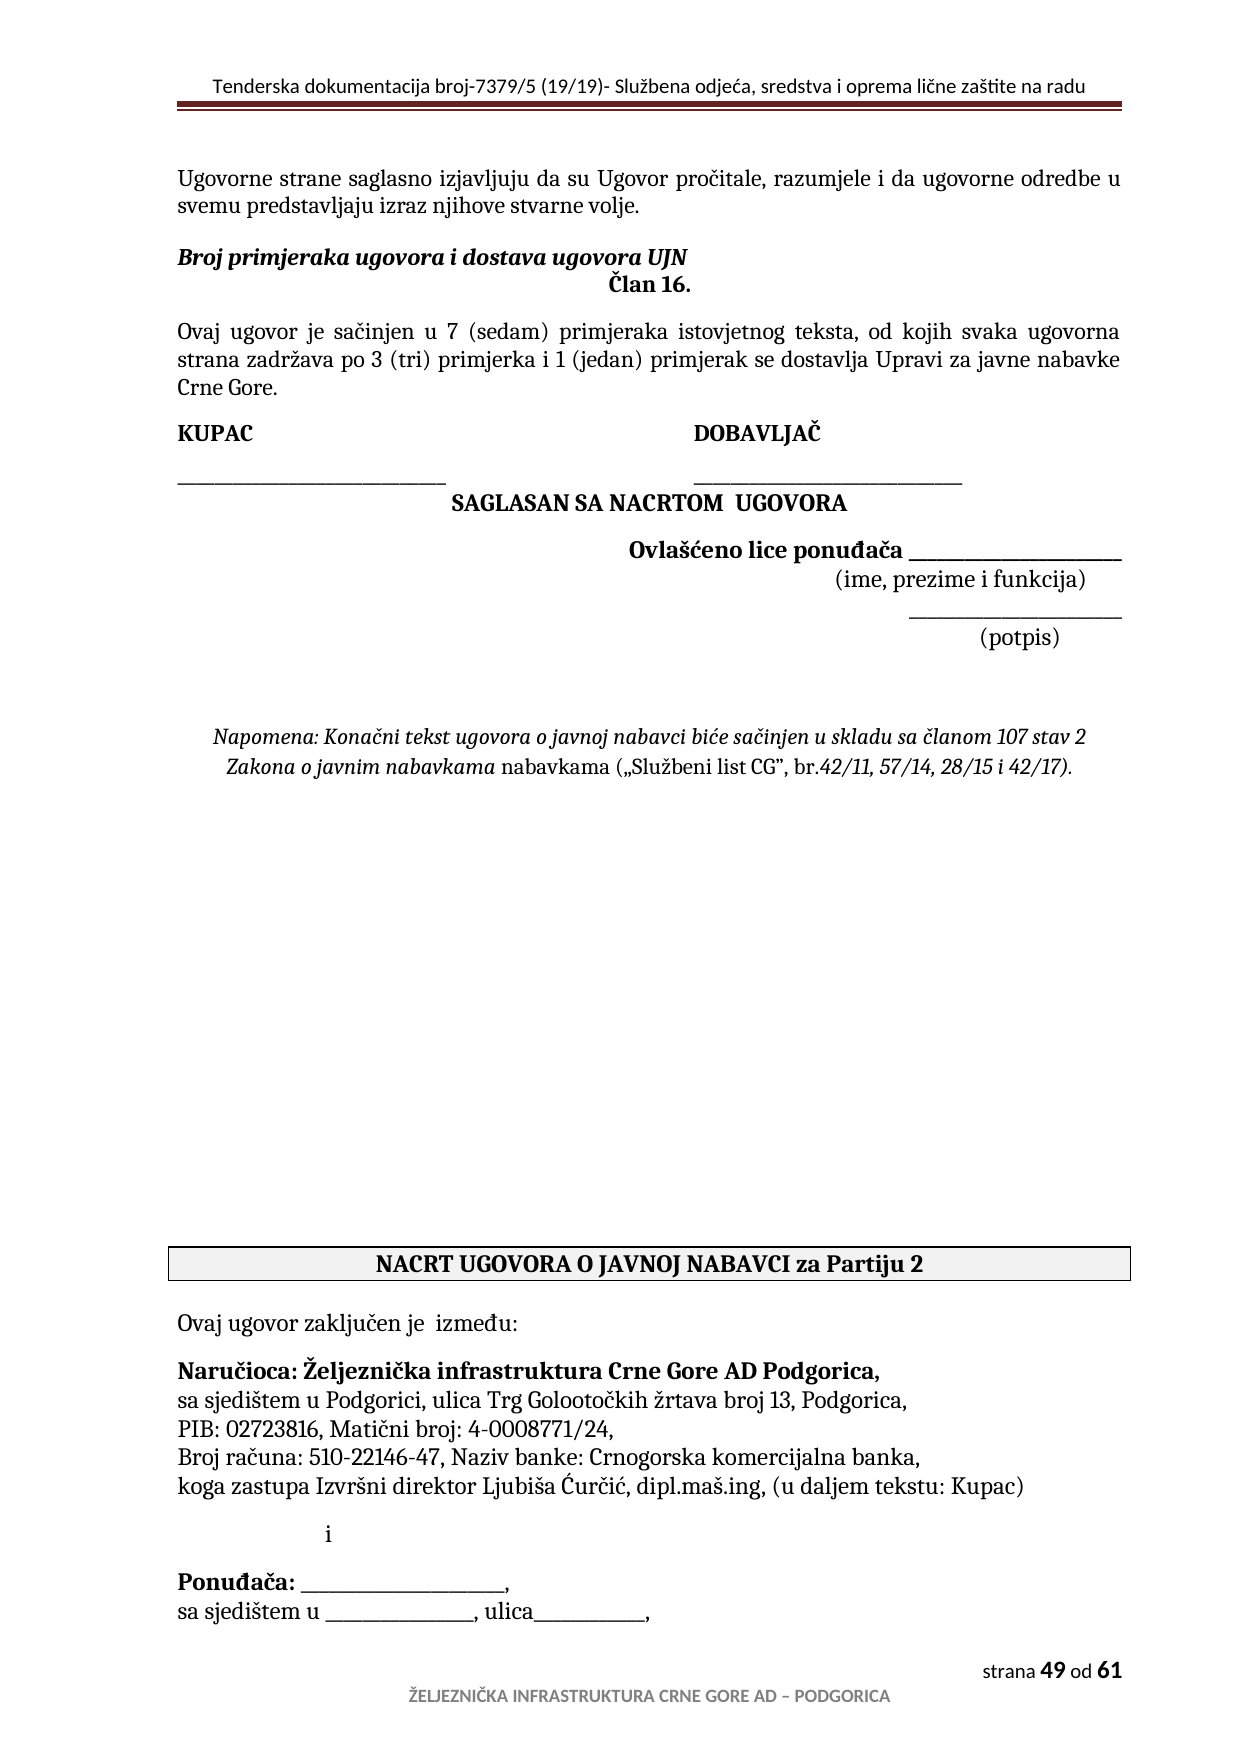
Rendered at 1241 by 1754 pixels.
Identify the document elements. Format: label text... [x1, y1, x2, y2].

text Ponuđača: ______________________, [177, 1568, 1122, 1597]
subtitle NACRT UGOVORA O JAVNOJ NABAVCI za Partiju 2 [169, 1248, 1130, 1280]
text Broj računa: 510-22146-47, Naziv banke: Crnogorska komercijalna banka, [177, 1443, 1122, 1472]
text (ime, prezime i funkcija) [177, 565, 1087, 594]
text sa sjedištem u ________________, ulica____________, [177, 1597, 1122, 1625]
text PIB: 02723816, Matični broj: 4-0008771/24, [177, 1414, 1122, 1443]
text Član 16. [177, 271, 1122, 299]
text sa sjedištem u Podgorici, ulica Trg Golootočkih žrtava broj 13, Podgorica, [177, 1386, 1122, 1414]
text _____________________________ _____________________________ [177, 460, 1122, 488]
text i [251, 1520, 1122, 1549]
text Ovaj ugovor zaključen je između: [177, 1309, 1122, 1338]
text Naručioca: Željeznička infrastruktura Crne Gore AD Podgorica, [177, 1357, 1122, 1386]
text _______________________ [177, 594, 1122, 623]
text KUPAC DOBAVLJAČ [177, 420, 1122, 448]
text Napomena: Konačni tekst ugovora o javnoj nabavci biće sačinjen u skladu sa članom 107 stav 2 Zakona o javnim nabavkama nabavkama („Službeni list CG”, br.42/11, 57/14, 28/15 i 42/17). [177, 724, 1122, 780]
text (potpis) [177, 623, 1061, 651]
text Ugovorne strane saglasno izjavljuju da su Ugovor pročitale, razumjele i da ugovorne odredbe u svemu predstavljaju izraz njihove stvarne volje. [177, 164, 1122, 220]
text Ovlašćeno lice ponuđača _______________________ [177, 536, 1122, 565]
text Broj primjeraka ugovora i dostava ugovora UJN [177, 244, 1122, 271]
text koga zastupa Izvršni direktor Ljubiša Ćurčić, dipl.maš.ing, (u daljem tekstu: Kupac) [177, 1472, 1122, 1501]
text Ovaj ugovor je sačinjen u 7 (sedam) primjeraka istovjetnog teksta, od kojih svaka ugovorna strana zadržava po 3 (tri) primjerka i 1 (jedan) primjerak se dostavlja Upravi za javne nabavke Crne Gore. [177, 318, 1122, 401]
text SAGLASAN SA NACRTOM UGOVORA [177, 488, 1122, 517]
